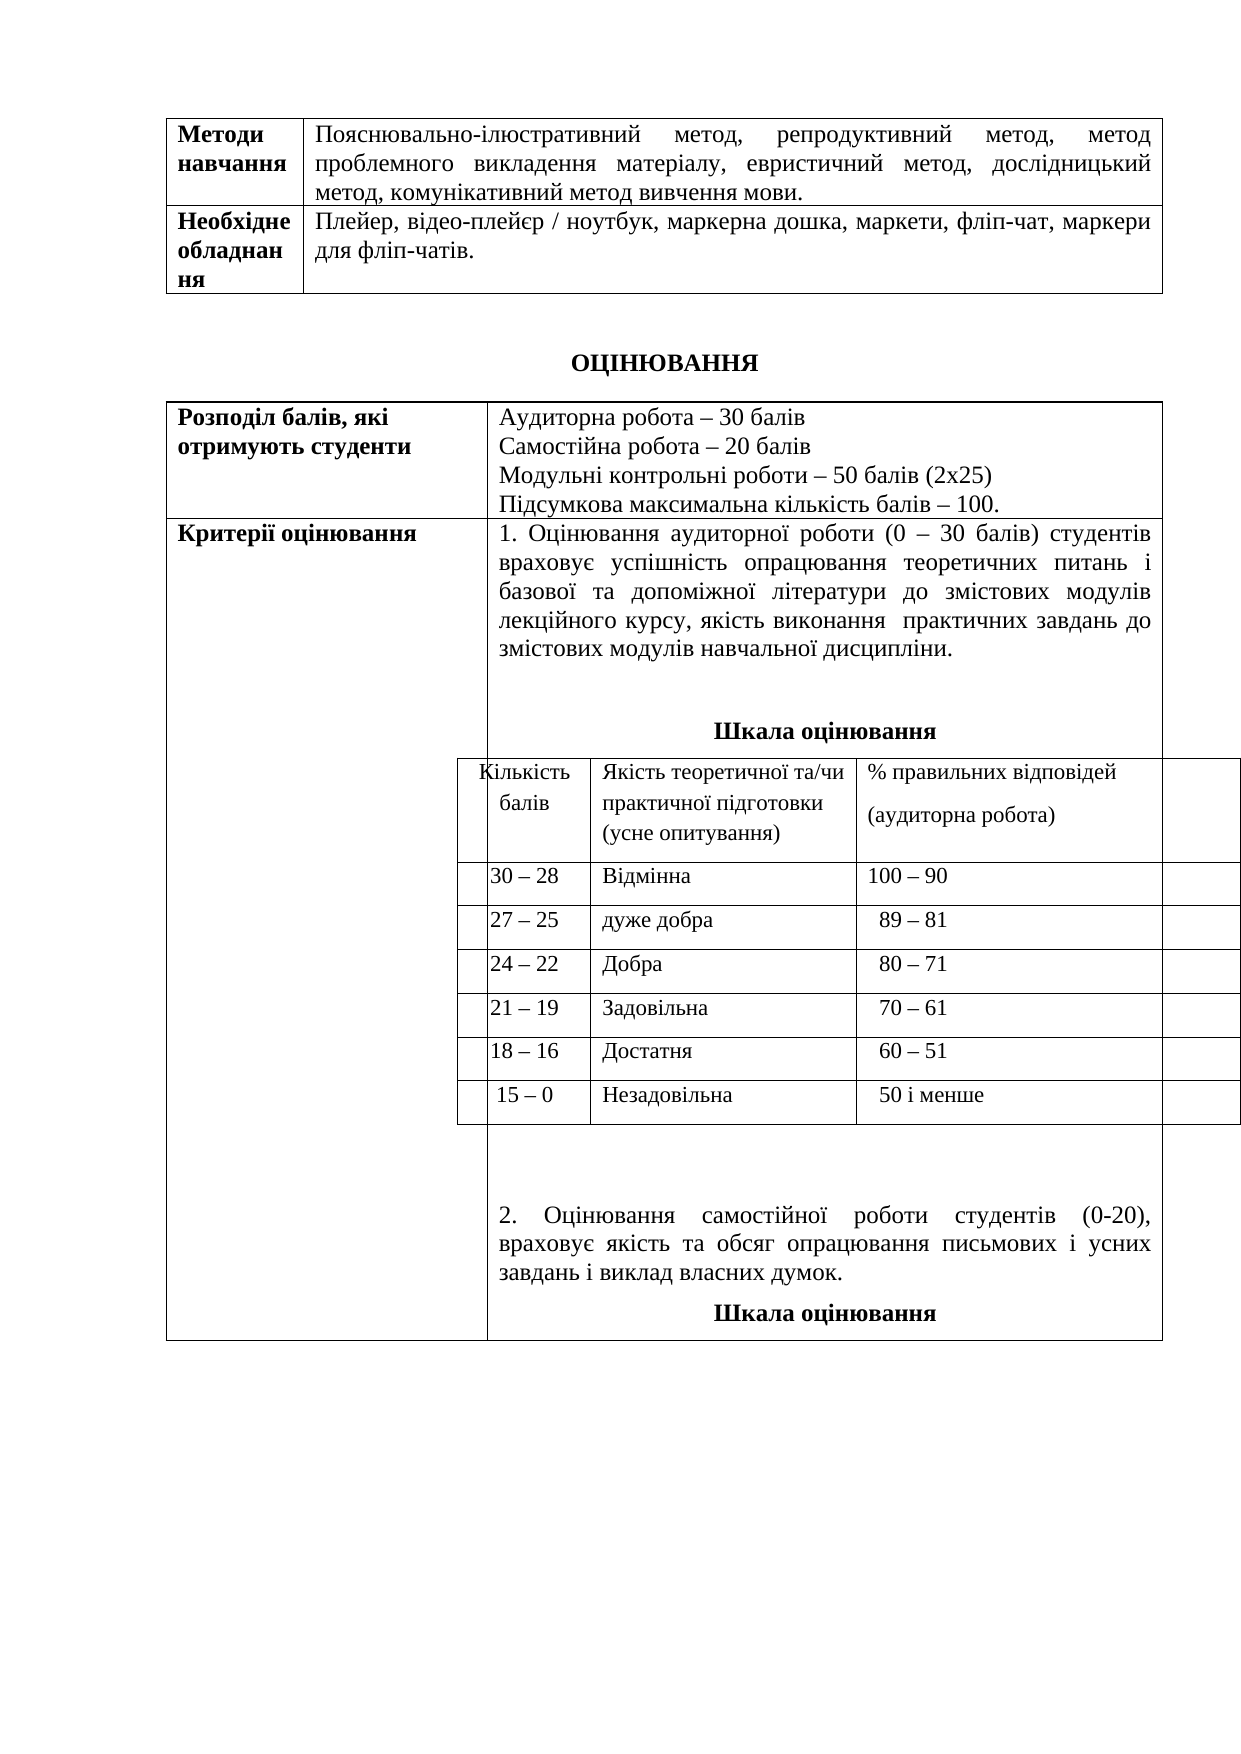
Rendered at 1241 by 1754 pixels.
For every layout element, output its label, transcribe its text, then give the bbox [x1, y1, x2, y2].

table_cell Плейер, відео-плейєр / ноутбук, маркерна дошка, маркети, фліп-чат, маркери для фліп-чатів. [304, 206, 1162, 293]
table_header Розподіл балів, які отримують студенти [167, 403, 487, 517]
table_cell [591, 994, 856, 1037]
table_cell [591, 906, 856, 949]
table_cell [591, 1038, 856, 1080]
table_header Аудиторна робота – 30 балів Самостійна робота – 20 балів Модульні контрольні роботи – 50 балів (2x25) Підсумкова максимальна кількість балів – 100. [488, 403, 1162, 517]
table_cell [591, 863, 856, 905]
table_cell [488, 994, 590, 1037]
text ОЦІНЮВАННЯ [177, 348, 1152, 376]
table_cell Пояснювально-ілюстративний метод, репродуктивний метод, метод проблемного викладення матеріалу, евристичний метод, дослідницький метод, комунікативний метод вивчення мови. [304, 119, 1162, 205]
table_cell Необхідне обладнання [167, 206, 303, 293]
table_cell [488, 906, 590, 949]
table_cell Методи навчання [167, 119, 303, 205]
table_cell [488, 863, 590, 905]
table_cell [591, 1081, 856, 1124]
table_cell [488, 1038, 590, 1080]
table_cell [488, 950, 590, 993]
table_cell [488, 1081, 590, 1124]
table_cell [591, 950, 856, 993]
table_cell Критерії оцінювання [167, 519, 487, 1340]
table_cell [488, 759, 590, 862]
